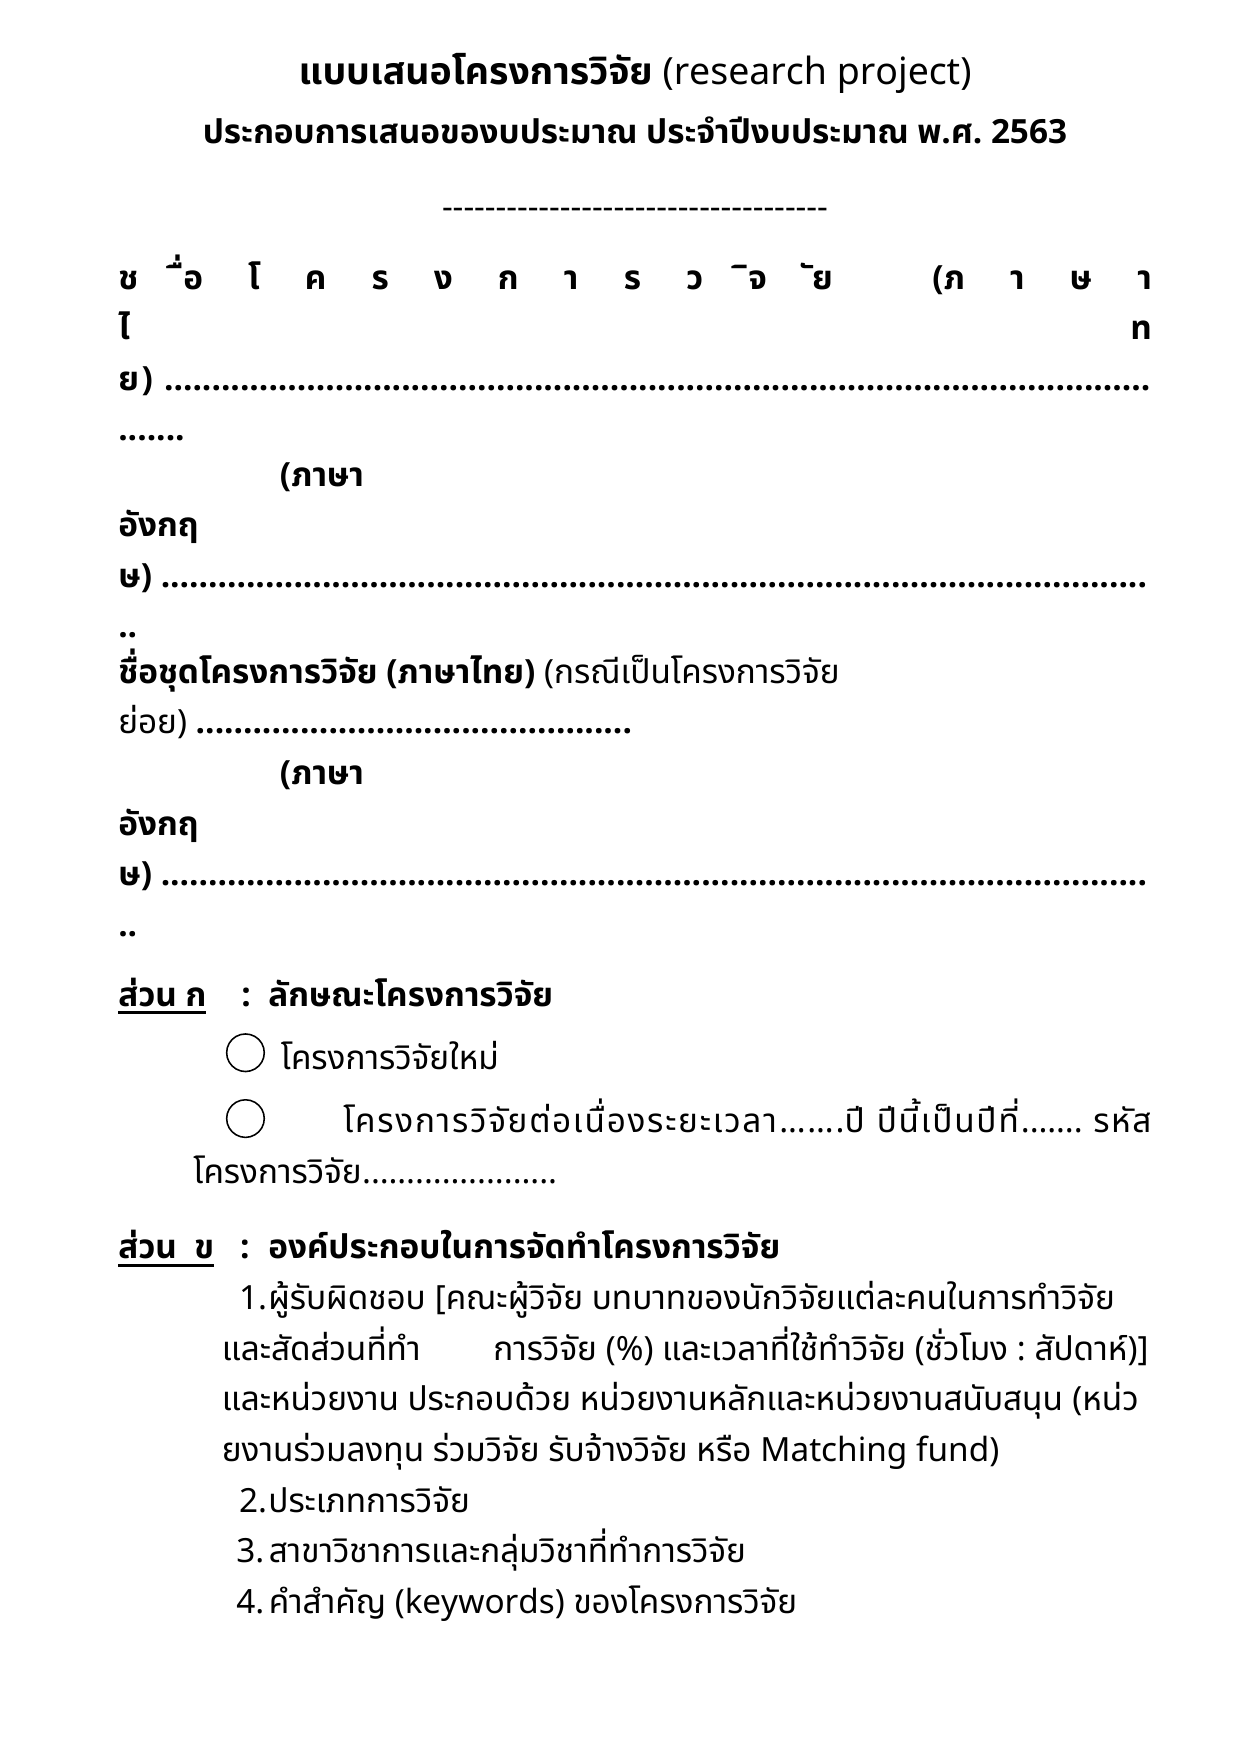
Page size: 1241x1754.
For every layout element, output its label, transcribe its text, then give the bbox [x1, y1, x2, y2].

text โครงการวิจัยต่อเนื่องระยะเวลา…….ปี ปีนี้เป็นปีที่..….. รหัสโครงการวิจัย..…....….....….. [193, 1097, 1152, 1198]
text ส่วน ข : องค์ประกอบในการจัดทำโครงการวิจัย [118, 1223, 1152, 1274]
text ชื่อโครงการวิจัย (ภาษาไทย) ............................................................................................................... [118, 253, 1152, 451]
text โครงการวิจัยใหม่ [193, 1034, 1152, 1084]
text (ภาษาอังกฤษ) .......................................................................................................... [118, 749, 1152, 946]
text (ภาษาอังกฤษ) .......................................................................................................... [118, 451, 1152, 648]
text 1. ผู้รับผิดชอบ [คณะผู้วิจัย บทบาทของนักวิจัยแต่ละคนในการทำวิจัย และสัดส่วนที่ทำ การวิจัย (%) และเวลาที่ใช้ทำวิจัย (ชั่วโมง : สัปดาห์)] และหน่วยงาน ประกอบด้วย หน่วยงานหลักและหน่วยงานสนับสนุน (หน่วยงานร่วมลงทุน ร่วมวิจัย รับจ้างวิจัย หรือ Matching fund) [222, 1274, 1152, 1476]
list คำสำคัญ (keywords) ของโครงการวิจัย [236, 1578, 1152, 1628]
list สาขาวิชาการและกลุ่มวิชาที่ทำการวิจัย [236, 1527, 1152, 1578]
text แบบเสนอโครงการวิจัย (research project) [118, 44, 1152, 101]
text ชื่อชุดโครงการวิจัย (ภาษาไทย) (กรณีเป็นโครงการวิจัยย่อย) .............................................. [118, 648, 1152, 749]
text ส่วน ก : ลักษณะโครงการวิจัย [118, 971, 1152, 1022]
text ------------------------------------ [118, 183, 1152, 228]
text 2. ประเภทการวิจัย [222, 1476, 1152, 1527]
text ประกอบการเสนอของบประมาณ ประจำปีงบประมาณ พ.ศ. 2563 [118, 107, 1152, 158]
